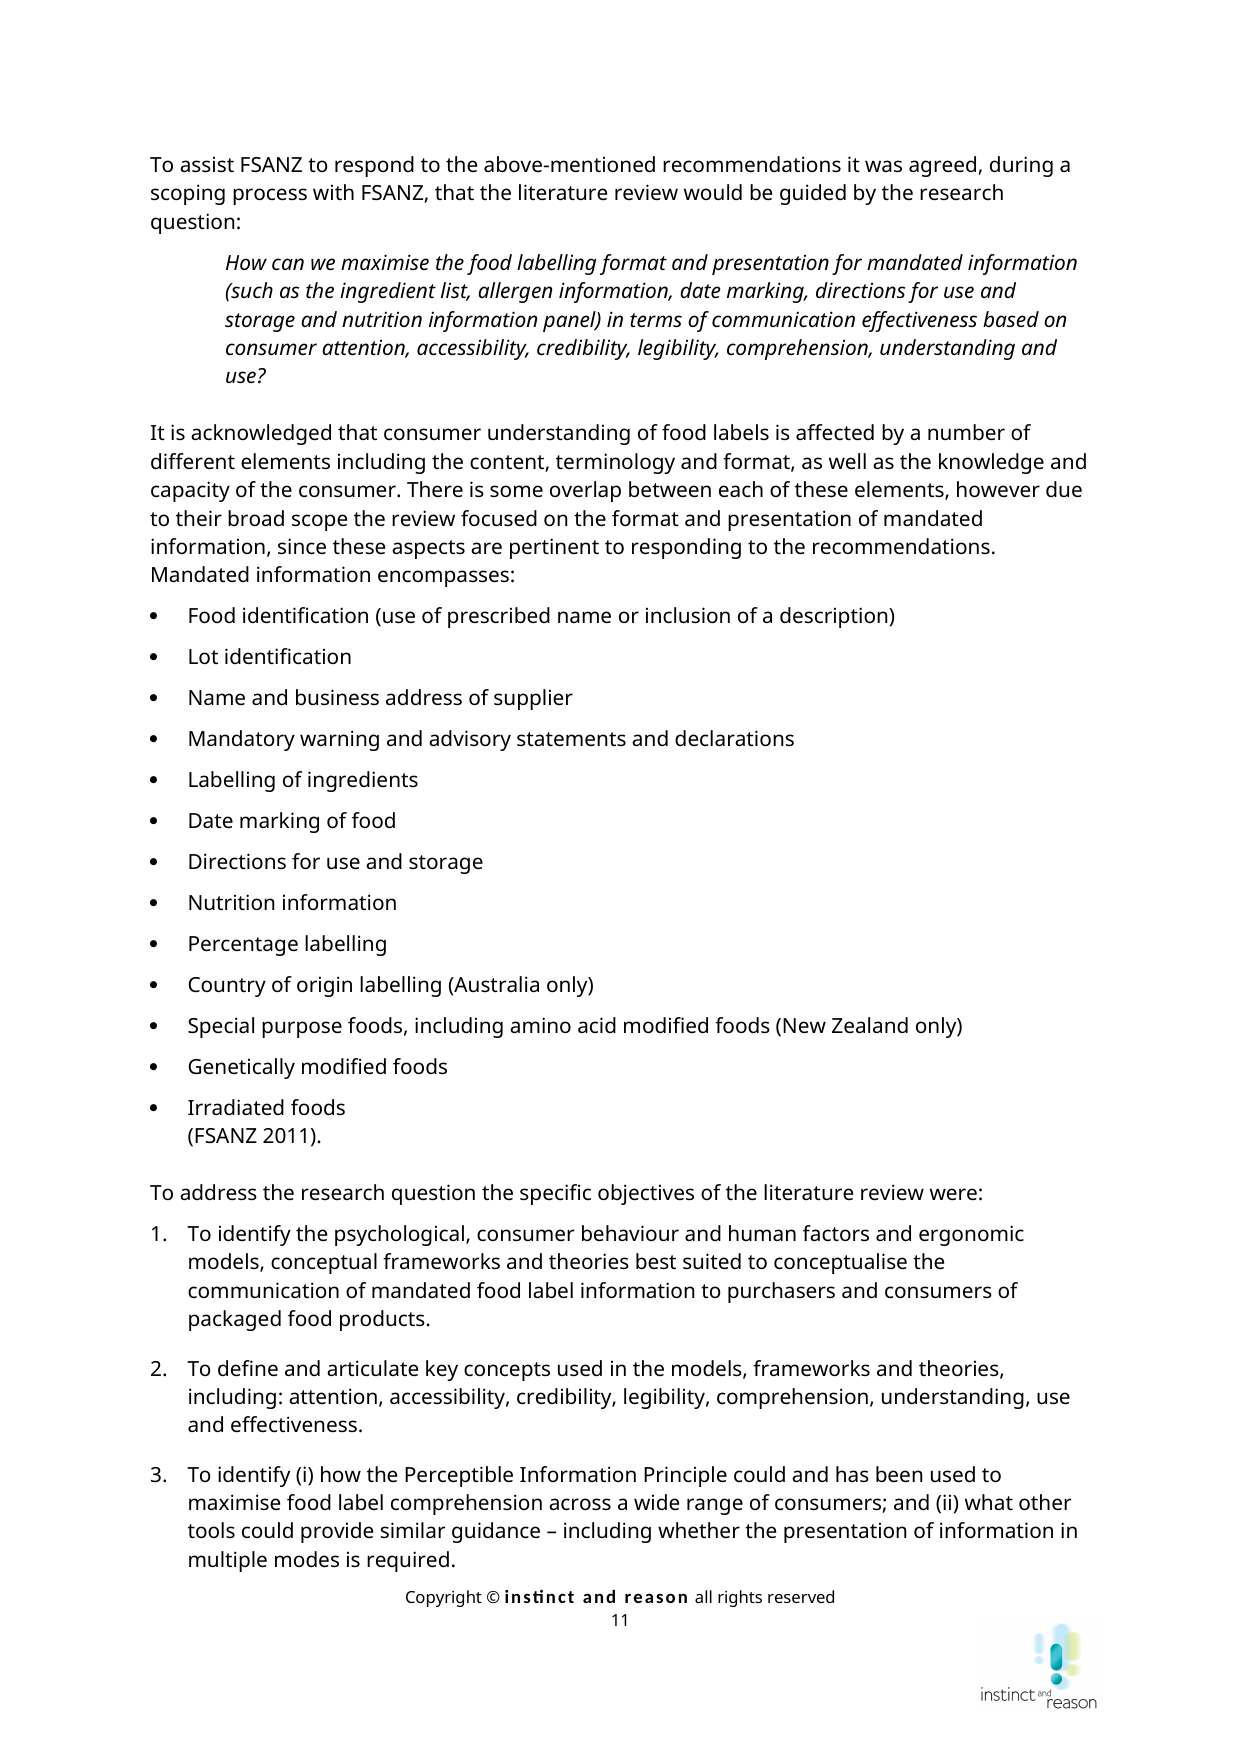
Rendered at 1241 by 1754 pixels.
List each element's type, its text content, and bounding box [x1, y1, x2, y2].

list Genetically modified foods [150, 1052, 1090, 1080]
list Mandatory warning and advisory statements and declarations [150, 724, 1090, 753]
list Date marking of food [150, 806, 1090, 835]
list Country of origin labelling (Australia only) [150, 970, 1090, 998]
list Labelling of ingredients [150, 765, 1090, 794]
text How can we maximise the food labelling format and presentation for mandated information (such as the ingredient list, allergen information, date marking, directions for use and storage and nutrition information panel) in terms of communication effectiveness based on consumer attention, accessibility, credibility, legibility, comprehension, understanding and use? [225, 248, 1090, 390]
list Name and business address of supplier [150, 683, 1090, 712]
list Percentage labelling [150, 929, 1090, 957]
list Irradiated foods [150, 1093, 1090, 1121]
picture [978, 1619, 1099, 1711]
text To assist FSANZ to respond to the above-mentioned recommendations it was agreed, during a scoping process with FSANZ, that the literature review would be guided by the research question: [150, 150, 1090, 235]
list Nutrition information [150, 888, 1090, 917]
list Food identification (use of prescribed name or inclusion of a description) [150, 602, 1090, 630]
list Lot identification [150, 642, 1090, 671]
list To define and articulate key concepts used in the models, frameworks and theories, including: attention, accessibility, credibility, legibility, comprehension, understanding, use and effectiveness. [150, 1354, 1090, 1439]
list To identify (i) how the Perceptible Information Principle could and has been used to maximise food label comprehension across a wide range of consumers; and (ii) what other tools could provide similar guidance – including whether the presentation of information in multiple modes is required. [150, 1460, 1090, 1573]
text It is acknowledged that consumer understanding of food labels is affected by a number of different elements including the content, terminology and format, as well as the knowledge and capacity of the consumer. There is some overlap between each of these elements, however due to their broad scope the review focused on the format and presentation of mandated information, since these aspects are pertinent to responding to the recommendations. Mandated information encompasses: [150, 418, 1090, 589]
list To identify the psychological, consumer behaviour and human factors and ergonomic models, conceptual frameworks and theories best suited to conceptualise the communication of mandated food label information to purchasers and consumers of packaged food products. [150, 1219, 1090, 1333]
list Directions for use and storage [150, 847, 1090, 876]
text (FSANZ 2011). [187, 1121, 1090, 1150]
list Special purpose foods, including amino acid modified foods (New Zealand only) [150, 1011, 1090, 1039]
text To address the research question the specific objectives of the literature review were: [150, 1178, 1090, 1207]
